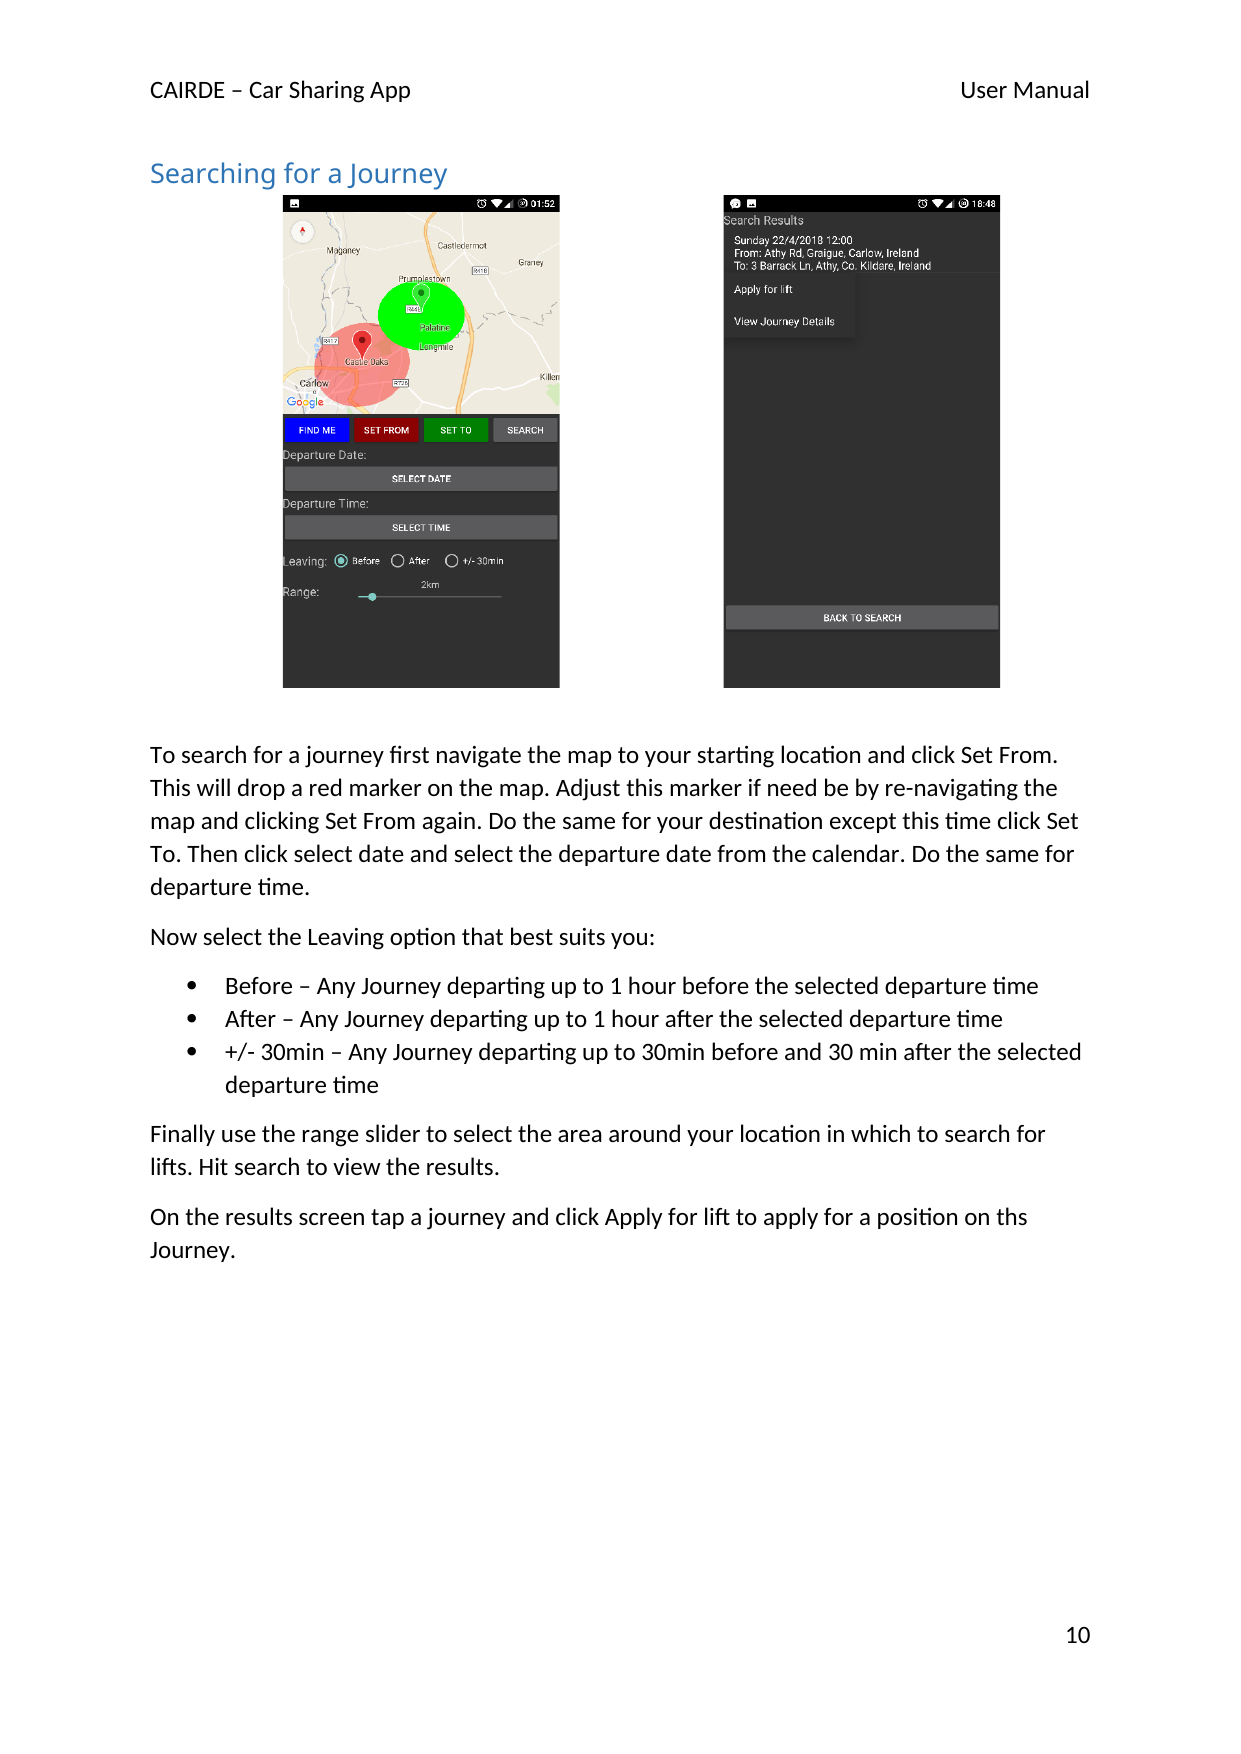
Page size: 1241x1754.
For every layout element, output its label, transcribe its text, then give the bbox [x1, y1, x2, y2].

text Finally use the range slider to select the area around your location in which to search for lifts. Hit search to view the results. [150, 1118, 1090, 1182]
picture [282, 195, 560, 688]
text Now select the Leaving option that best suits you: [150, 921, 1090, 951]
subtitle Searching for a Journey [150, 154, 1090, 191]
picture [723, 195, 1001, 688]
list After – Any Journey departing up to 1 hour after the selected departure time [187, 1003, 1090, 1034]
text To search for a journey first navigate the map to your starting location and click Set From. This will drop a red marker on the map. Adjust this marker if need be by re-navigating the map and clicking Set From again. Do the same for your destination except this time click Set To. Then click select date and select the departure date from the calendar. Do the same for departure time. [150, 739, 1090, 902]
text On the results screen tap a journey and click Apply for lift to apply for a position on ths Journey. [150, 1201, 1090, 1264]
list Before – Any Journey departing up to 1 hour before the selected departure time [187, 970, 1090, 1001]
list +/- 30min – Any Journey departing up to 30min before and 30 min after the selected departure time [187, 1036, 1090, 1099]
